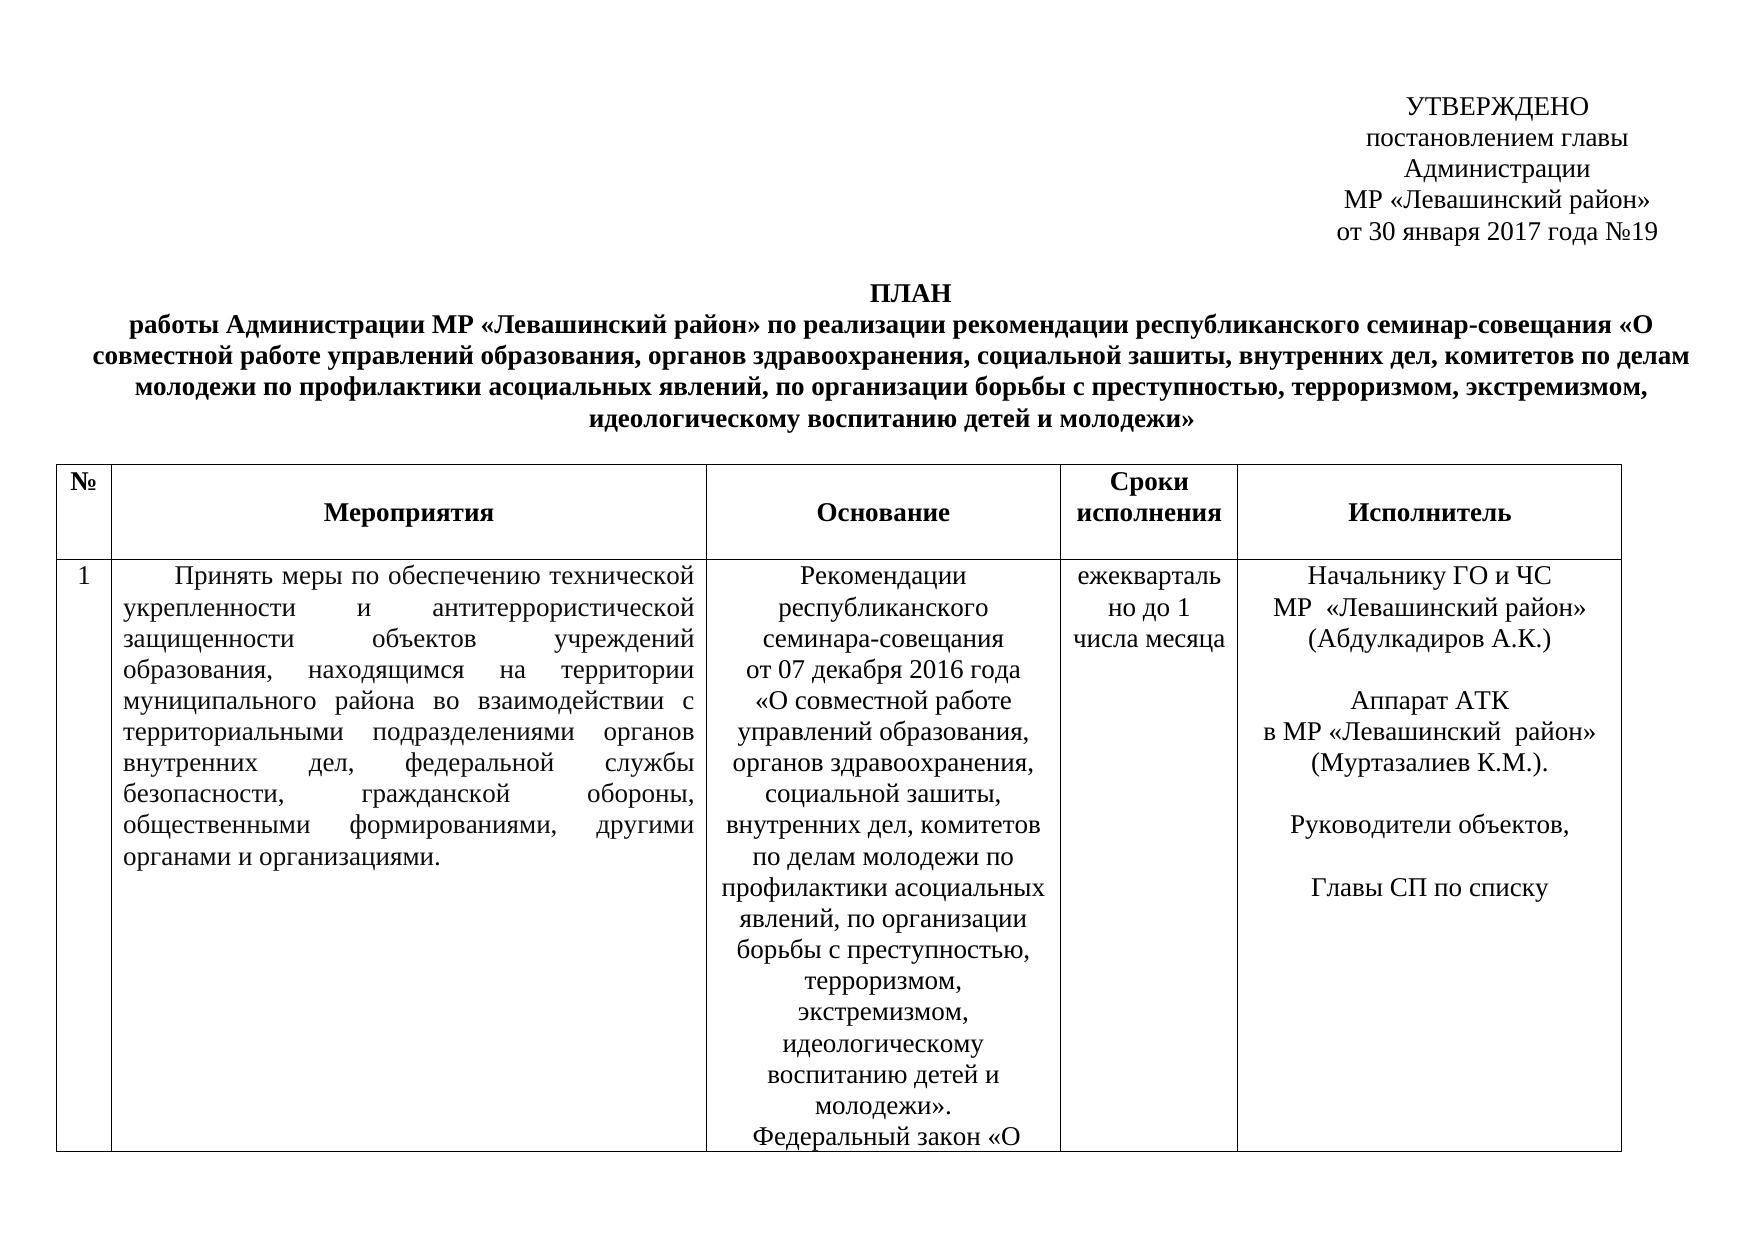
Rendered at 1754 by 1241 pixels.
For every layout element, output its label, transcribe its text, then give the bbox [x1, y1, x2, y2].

table_cell 1 [57, 560, 111, 1151]
text МР «Левашинский район» [89, 184, 1695, 215]
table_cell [1061, 560, 1237, 1151]
text работы Администрации МР «Левашинский район» по реализации рекомендации республиканского семинар-совещания «О совместной работе управлений образования, органов здравоохранения, социальной зашиты, внутренних дел, комитетов по делам молодежи по профилактики асоциальных явлений, по организации борьбы с преступностью, терроризмом, экстремизмом, идеологическому воспитанию детей и молодежи» [89, 308, 1695, 433]
text ПЛАН [89, 277, 1695, 308]
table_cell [1238, 560, 1621, 1151]
subtitle УТВЕРЖДЕНО [89, 90, 1695, 121]
table_header № [57, 465, 111, 558]
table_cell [707, 560, 1060, 1151]
subtitle постановлением главы [89, 121, 1695, 152]
text Администрации [89, 152, 1695, 184]
table_header Мероприятия [112, 465, 706, 558]
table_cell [112, 560, 706, 1151]
table_header Исполнитель [1238, 465, 1621, 558]
table_header Сроки исполнения [1061, 465, 1237, 558]
table_header Основание [707, 465, 1060, 558]
text от 30 января 2017 года №19 [89, 215, 1695, 246]
